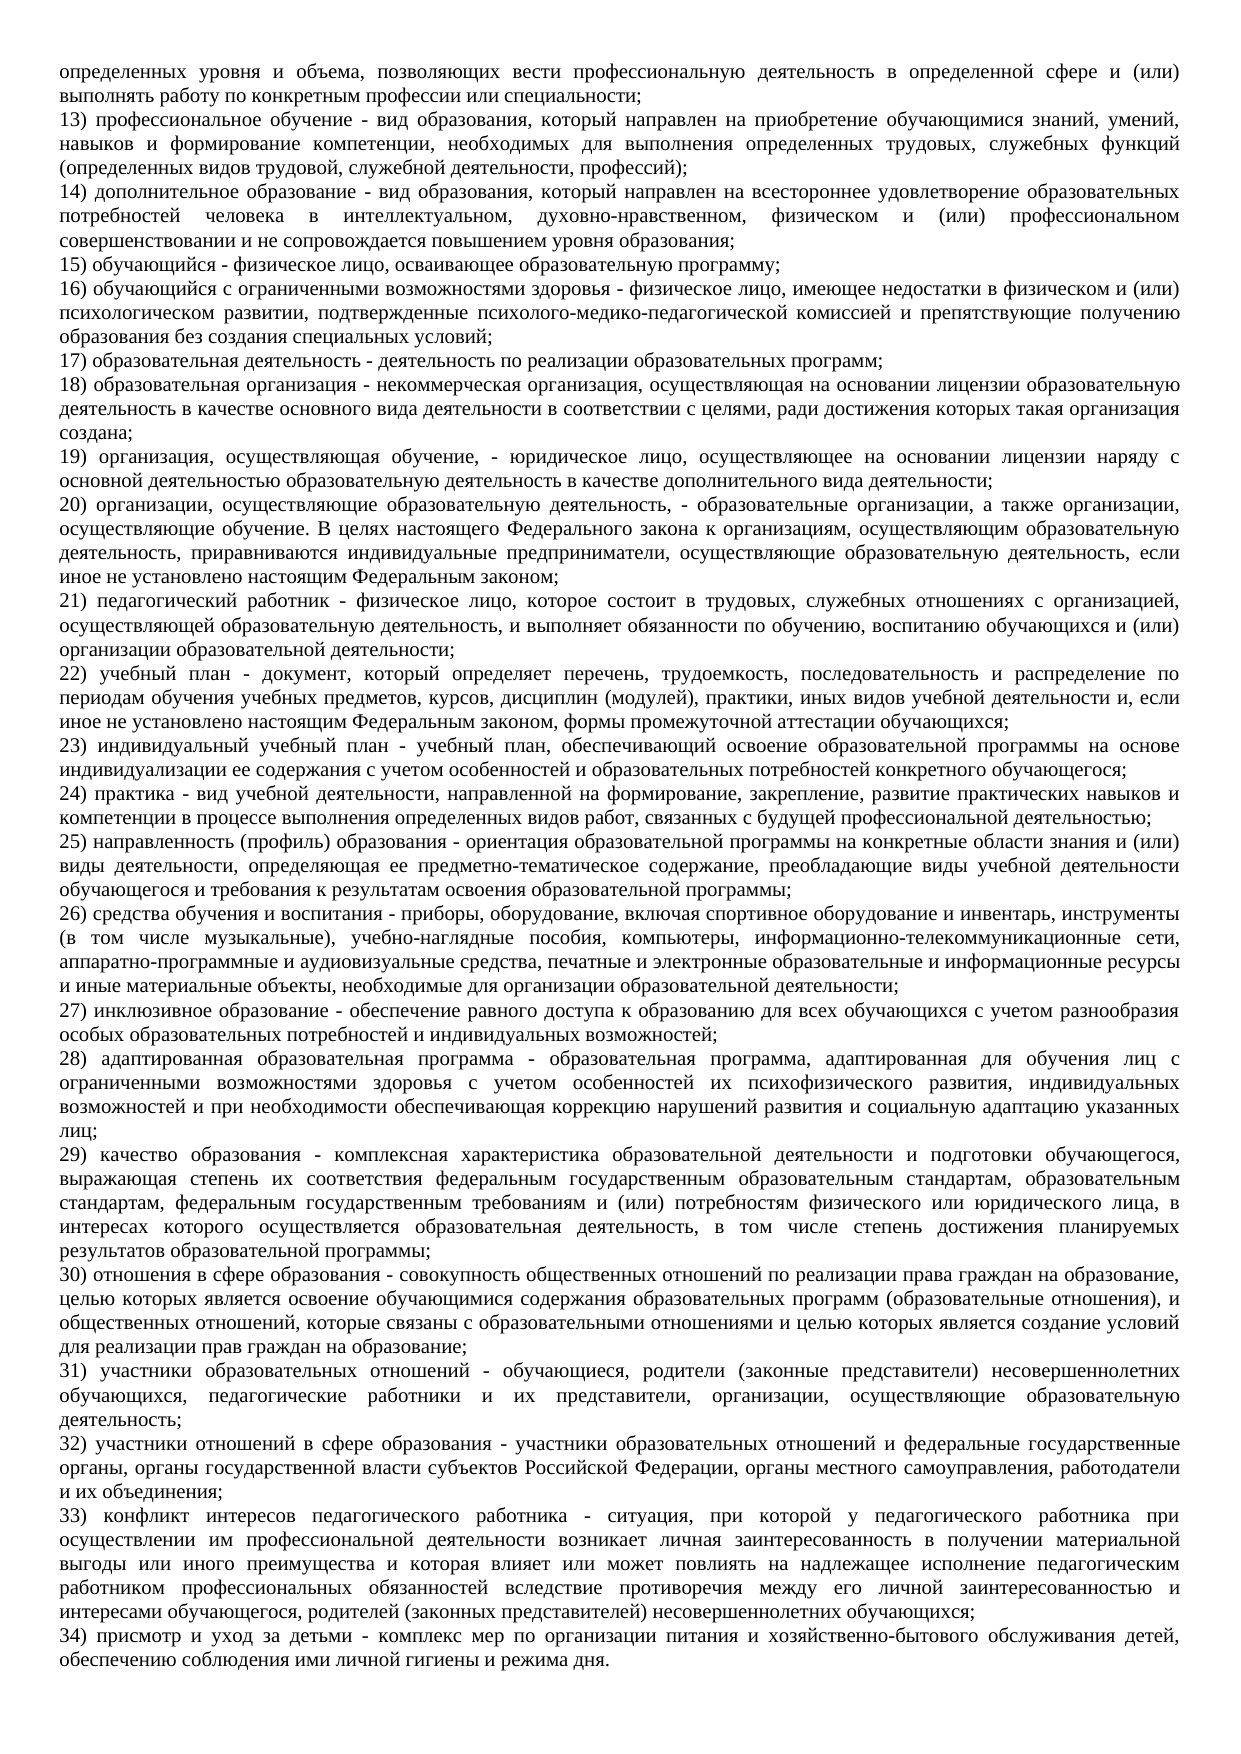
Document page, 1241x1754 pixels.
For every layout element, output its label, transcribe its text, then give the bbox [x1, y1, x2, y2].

text 20) организации, осуществляющие образовательную деятельность, - образовательные организации, а также организации, осуществляющие обучение. В целях настоящего Федерального закона к организациям, осуществляющим образовательную деятельность, приравниваются индивидуальные предприниматели, осуществляющие образовательную деятельность, если иное не установлено настоящим Федеральным законом; [59, 492, 1181, 588]
text 30) отношения в сфере образования - совокупность общественных отношений по реализации права граждан на образование, целью которых является освоение обучающимися содержания образовательных программ (образовательные отношения), и общественных отношений, которые связаны с образовательными отношениями и целью которых является создание условий для реализации прав граждан на образование; [59, 1262, 1181, 1358]
text 25) направленность (профиль) образования - ориентация образовательной программы на конкретные области знания и (или) виды деятельности, определяющая ее предметно-тематическое содержание, преобладающие виды учебной деятельности обучающегося и требования к результатам освоения образовательной программы; [59, 829, 1181, 901]
text 26) средства обучения и воспитания - приборы, оборудование, включая спортивное оборудование и инвентарь, инструменты (в том числе музыкальные), учебно-наглядные пособия, компьютеры, информационно-телекоммуникационные сети, аппаратно-программные и аудиовизуальные средства, печатные и электронные образовательные и информационные ресурсы и иные материальные объекты, необходимые для организации образовательной деятельности; [59, 901, 1181, 997]
text 18) образовательная организация - некоммерческая организация, осуществляющая на основании лицензии образовательную деятельность в качестве основного вида деятельности в соответствии с целями, ради достижения которых такая организация создана; [59, 372, 1181, 444]
text 22) учебный план - документ, который определяет перечень, трудоемкость, последовательность и распределение по периодам обучения учебных предметов, курсов, дисциплин (модулей), практики, иных видов учебной деятельности и, если иное не установлено настоящим Федеральным законом, формы промежуточной аттестации обучающихся; [59, 661, 1181, 733]
text 13) профессиональное обучение - вид образования, который направлен на приобретение обучающимися знаний, умений, навыков и формирование компетенции, необходимых для выполнения определенных трудовых, служебных функций (определенных видов трудовой, служебной деятельности, профессий); [59, 107, 1181, 179]
text 21) педагогический работник - физическое лицо, которое состоит в трудовых, служебных отношениях с организацией, осуществляющей образовательную деятельность, и выполняет обязанности по обучению, воспитанию обучающихся и (или) организации образовательной деятельности; [59, 588, 1181, 661]
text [59, 59, 1181, 107]
text 33) конфликт интересов педагогического работника - ситуация, при которой у педагогического работника при осуществлении им профессиональной деятельности возникает личная заинтересованность в получении материальной выгоды или иного преимущества и которая влияет или может повлиять на надлежащее исполнение педагогическим работником профессиональных обязанностей вследствие противоречия между его личной заинтересованностью и интересами обучающегося, родителей (законных представителей) несовершеннолетних обучающихся; [59, 1503, 1181, 1623]
text 34) присмотр и уход за детьми - комплекс мер по организации питания и хозяйственно-бытового обслуживания детей, обеспечению соблюдения ими личной гигиены и режима дня. [59, 1623, 1181, 1671]
text 31) участники образовательных отношений - обучающиеся, родители (законные представители) несовершеннолетних обучающихся, педагогические работники и их представители, организации, осуществляющие образовательную деятельность; [59, 1358, 1181, 1431]
text 15) обучающийся - физическое лицо, осваивающее образовательную программу; [59, 252, 1181, 276]
text 16) обучающийся с ограниченными возможностями здоровья - физическое лицо, имеющее недостатки в физическом и (или) психологическом развитии, подтвержденные психолого-медико-педагогической комиссией и препятствующие получению образования без создания специальных условий; [59, 276, 1181, 348]
text 17) образовательная деятельность - деятельность по реализации образовательных программ; [59, 348, 1181, 372]
text 24) практика - вид учебной деятельности, направленной на формирование, закрепление, развитие практических навыков и компетенции в процессе выполнения определенных видов работ, связанных с будущей профессиональной деятельностью; [59, 781, 1181, 829]
text 32) участники отношений в сфере образования - участники образовательных отношений и федеральные государственные органы, органы государственной власти субъектов Российской Федерации, органы местного самоуправления, работодатели и их объединения; [59, 1431, 1181, 1503]
text 19) организация, осуществляющая обучение, - юридическое лицо, осуществляющее на основании лицензии наряду с основной деятельностью образовательную деятельность в качестве дополнительного вида деятельности; [59, 444, 1181, 492]
text 23) индивидуальный учебный план - учебный план, обеспечивающий освоение образовательной программы на основе индивидуализации ее содержания с учетом особенностей и образовательных потребностей конкретного обучающегося; [59, 733, 1181, 781]
text 28) адаптированная образовательная программа - образовательная программа, адаптированная для обучения лиц с ограниченными возможностями здоровья с учетом особенностей их психофизического развития, индивидуальных возможностей и при необходимости обеспечивающая коррекцию нарушений развития и социальную адаптацию указанных лиц; [59, 1046, 1181, 1142]
text 29) качество образования - комплексная характеристика образовательной деятельности и подготовки обучающегося, выражающая степень их соответствия федеральным государственным образовательным стандартам, образовательным стандартам, федеральным государственным требованиям и (или) потребностям физического или юридического лица, в интересах которого осуществляется образовательная деятельность, в том числе степень достижения планируемых результатов образовательной программы; [59, 1142, 1181, 1262]
text 14) дополнительное образование - вид образования, который направлен на всестороннее удовлетворение образовательных потребностей человека в интеллектуальном, духовно-нравственном, физическом и (или) профессиональном совершенствовании и не сопровождается повышением уровня образования; [59, 179, 1181, 252]
text 27) инклюзивное образование - обеспечение равного доступа к образованию для всех обучающихся с учетом разнообразия особых образовательных потребностей и индивидуальных возможностей; [59, 997, 1181, 1046]
